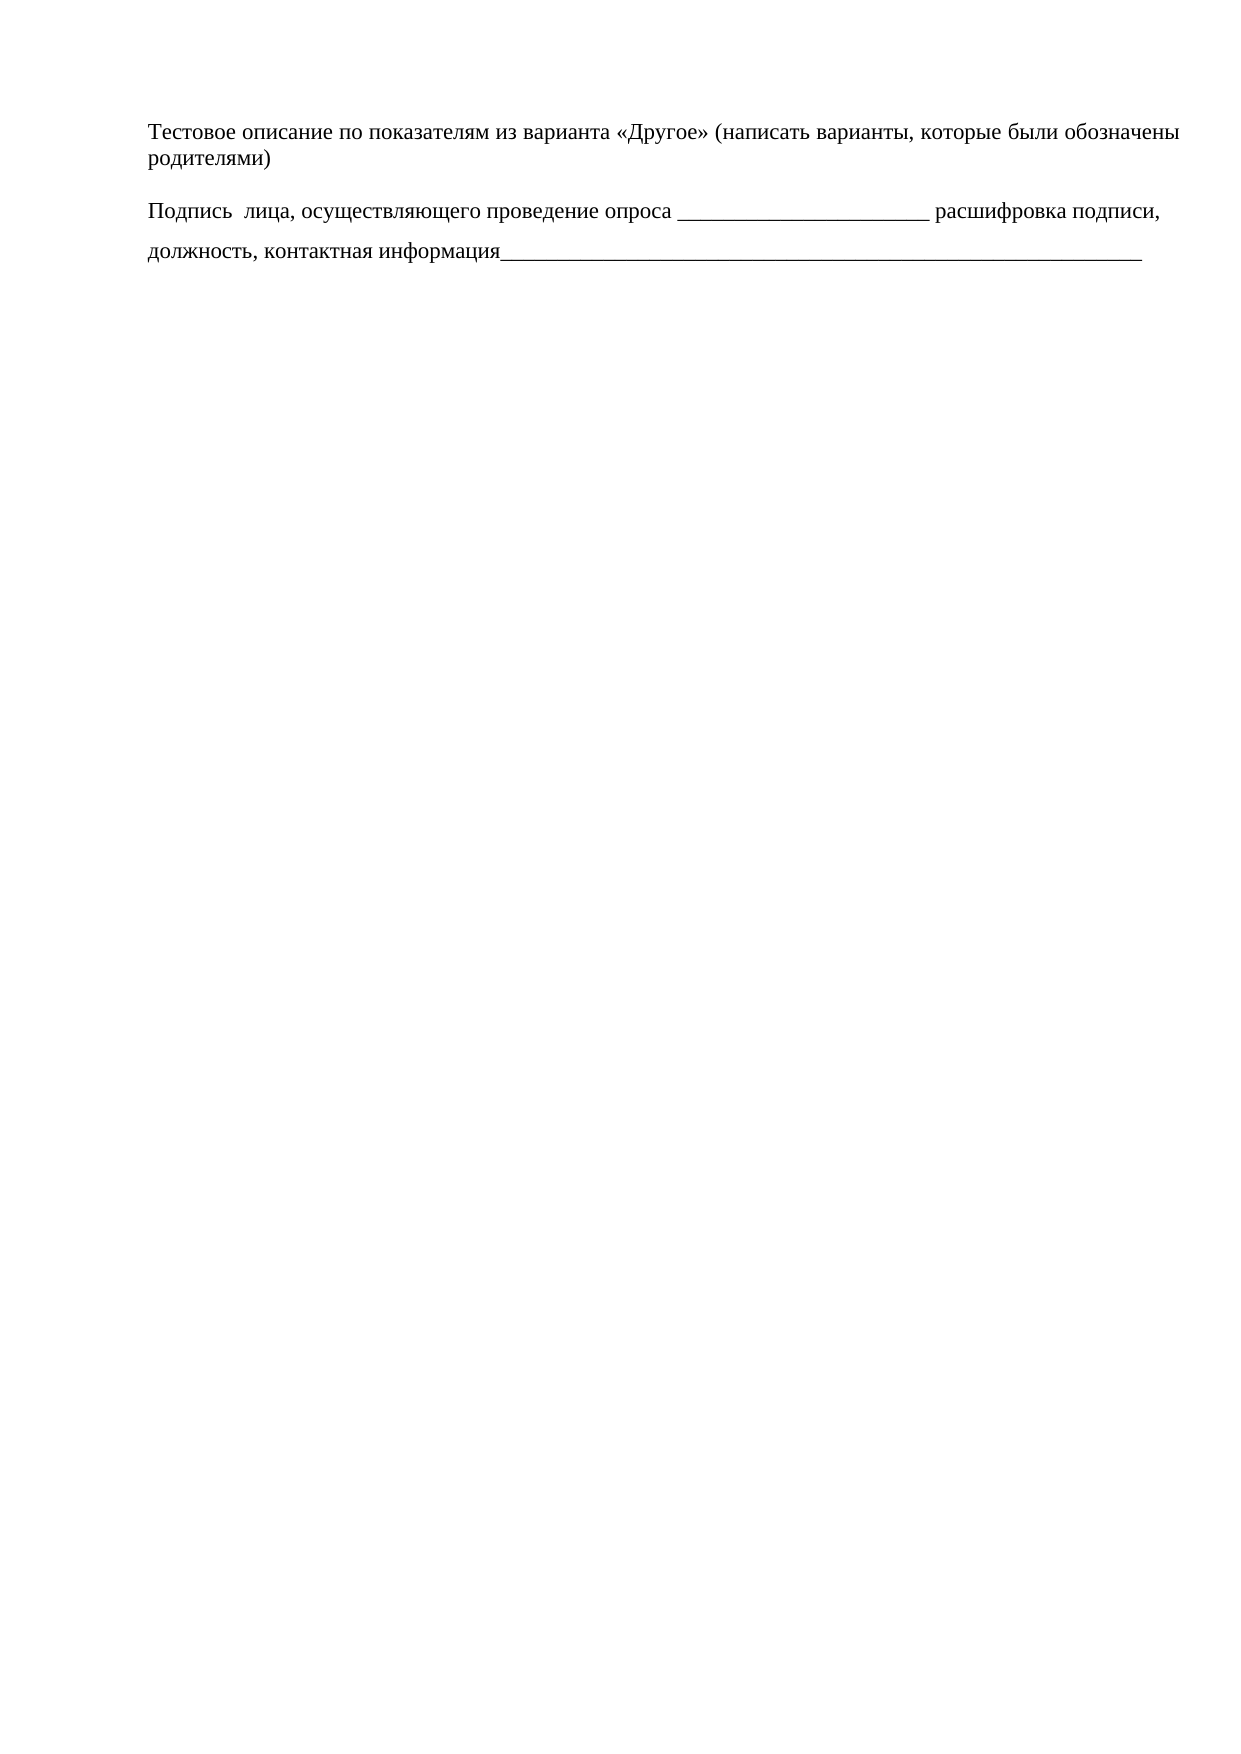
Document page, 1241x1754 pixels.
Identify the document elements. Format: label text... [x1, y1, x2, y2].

text Подпись лица, осуществляющего проведение опроса ______________________ расшифровка подписи, [148, 197, 1181, 223]
text должность, контактная информация________________________________________________________ [148, 237, 1181, 263]
text Тестовое описание по показателям из варианта «Другое» (написать варианты, которые были обозначены родителями) [148, 118, 1181, 171]
